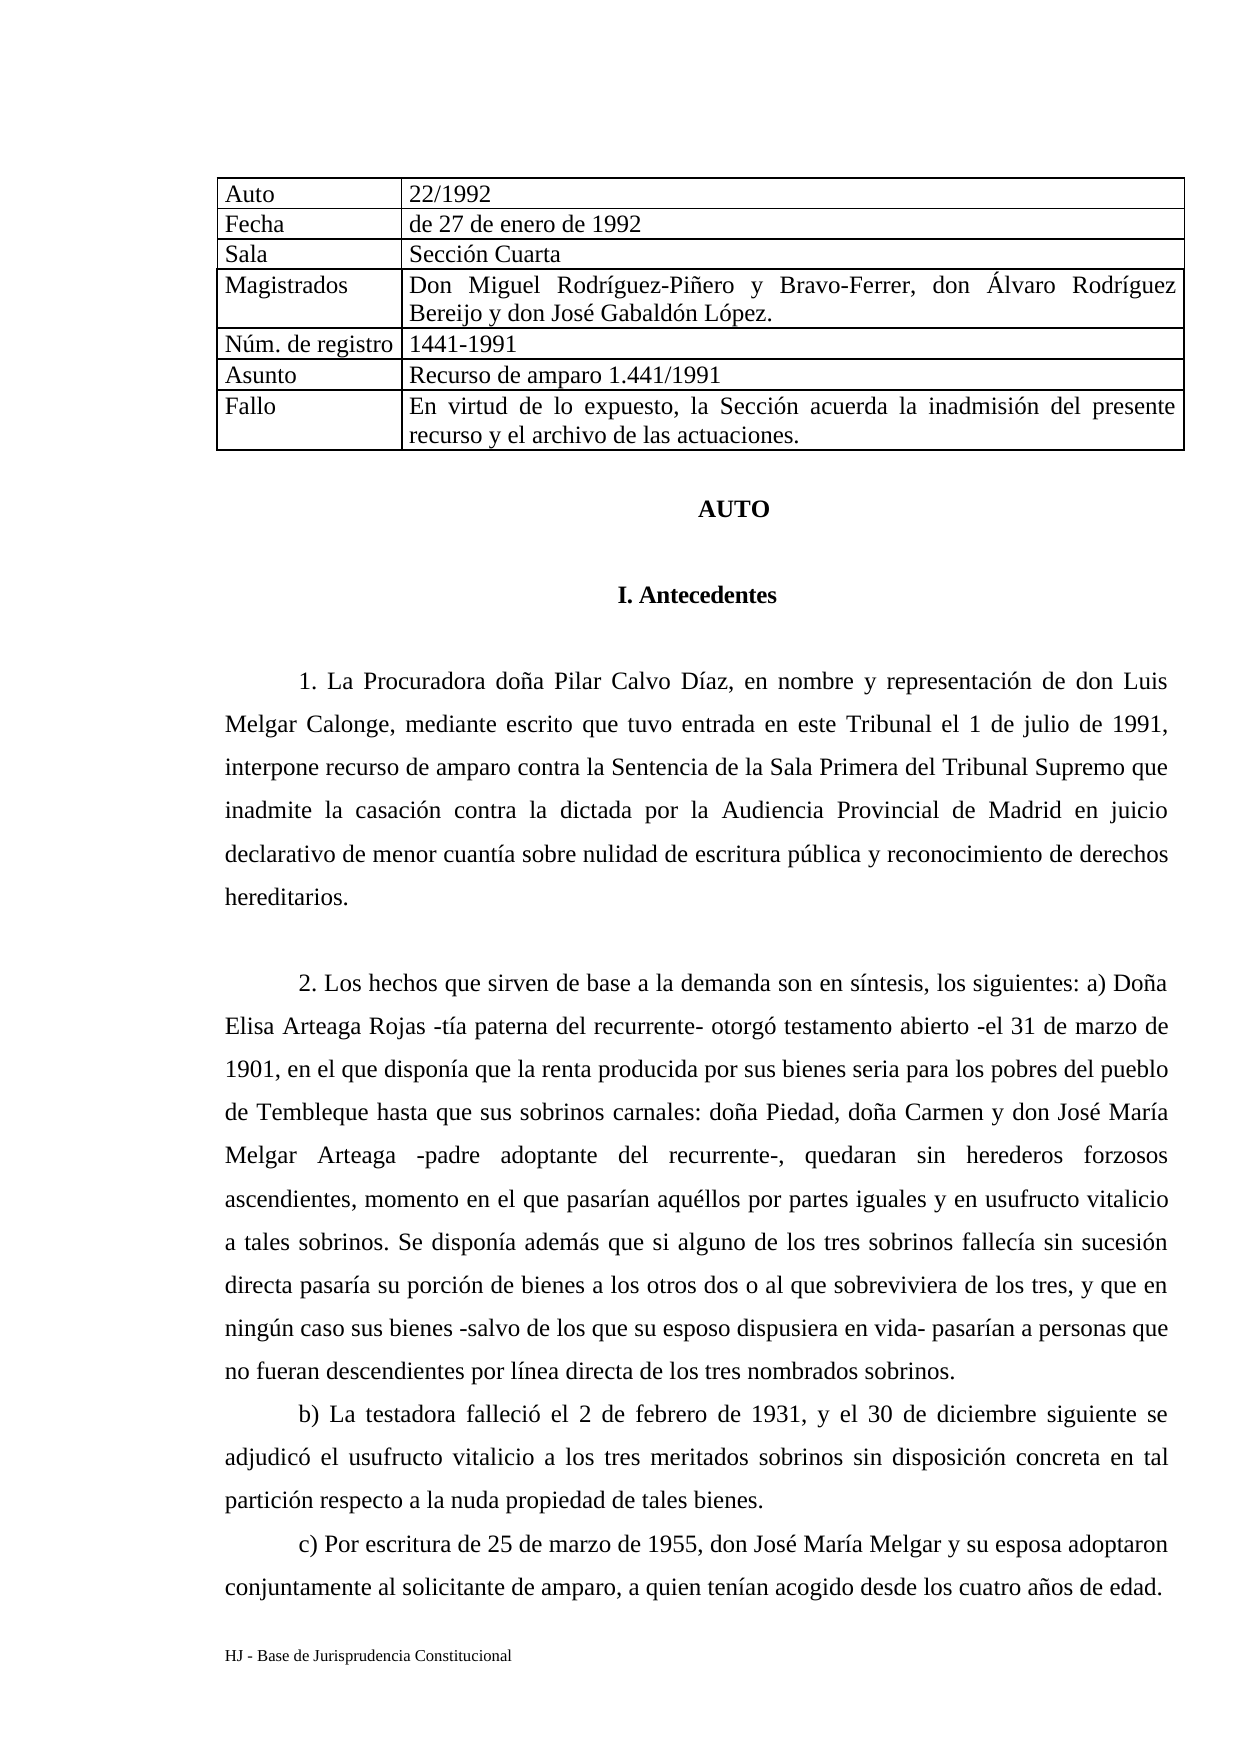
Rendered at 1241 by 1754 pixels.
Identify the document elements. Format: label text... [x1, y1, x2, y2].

table_cell Sección Cuarta [402, 240, 1184, 268]
table_cell Don Miguel Rodríguez-Piñero y Bravo-Ferrer, don Álvaro Rodríguez Bereijo y don José Gabaldón López. [403, 270, 1183, 327]
table_cell de 27 de enero de 1992 [402, 209, 1184, 238]
table_cell Asunto [218, 360, 401, 389]
text c) Por escritura de 25 de marzo de 1955, don José María Melgar y su esposa adoptaron conjuntamente al solicitante de amparo, a quien tenían acogido desde los cuatro años de edad. [224, 1529, 1169, 1601]
text b) La testadora falleció el 2 de febrero de 1931, y el 30 de diciembre siguiente se adjudicó el usufructo vitalicio a los tres meritados sobrinos sin disposición concreta en tal partición respecto a la nuda propiedad de tales bienes. [224, 1399, 1169, 1514]
table_cell Fecha [218, 209, 401, 238]
table_cell Recurso de amparo 1.441/1991 [403, 360, 1183, 389]
table_cell Núm. de registro [218, 329, 401, 358]
table_cell 1441-1991 [403, 329, 1183, 358]
table_header Auto [218, 179, 401, 207]
text I. Antecedentes [224, 580, 1169, 609]
text 1. La Procuradora doña Pilar Calvo Díaz, en nombre y representación de don Luis Melgar Calonge, mediante escrito que tuvo entrada en este Tribunal el 1 de julio de 1991, interpone recurso de amparo contra la Sentencia de la Sala Primera del Tribunal Supremo que inadmite la casación contra la dictada por la Audiencia Provincial de Madrid en juicio declarativo de menor cuantía sobre nulidad de escritura pública y reconocimiento de derechos hereditarios. [224, 666, 1169, 911]
text 2. Los hechos que sirven de base a la demanda son en síntesis, los siguientes: a) Doña Elisa Arteaga Rojas -tía paterna del recurrente- otorgó testamento abierto -el 31 de marzo de 1901, en el que disponía que la renta producida por sus bienes seria para los pobres del pueblo de Tembleque hasta que sus sobrinos carnales: doña Piedad, doña Carmen y don José María Melgar Arteaga -padre adoptante del recurrente-, quedaran sin herederos forzosos ascendientes, momento en el que pasarían aquéllos por partes iguales y en usufructo vitalicio a tales sobrinos. Se disponía además que si alguno de los tres sobrinos fallecía sin sucesión directa pasaría su porción de bienes a los otros dos o al que sobreviviera de los tres, y que en ningún caso sus bienes -salvo de los que su esposo dispusiera en vida- pasarían a personas que no fueran descendientes por línea directa de los tres nombrados sobrinos. [224, 968, 1169, 1385]
table_cell En virtud de lo expuesto, la Sección acuerda la inadmisión del presente recurso y el archivo de las actuaciones. [403, 391, 1183, 448]
text AUTO [224, 494, 1169, 522]
table_cell Fallo [218, 391, 401, 448]
table_header 22/1992 [402, 179, 1184, 207]
table_cell Sala [218, 240, 401, 268]
table_cell Magistrados [218, 270, 401, 327]
